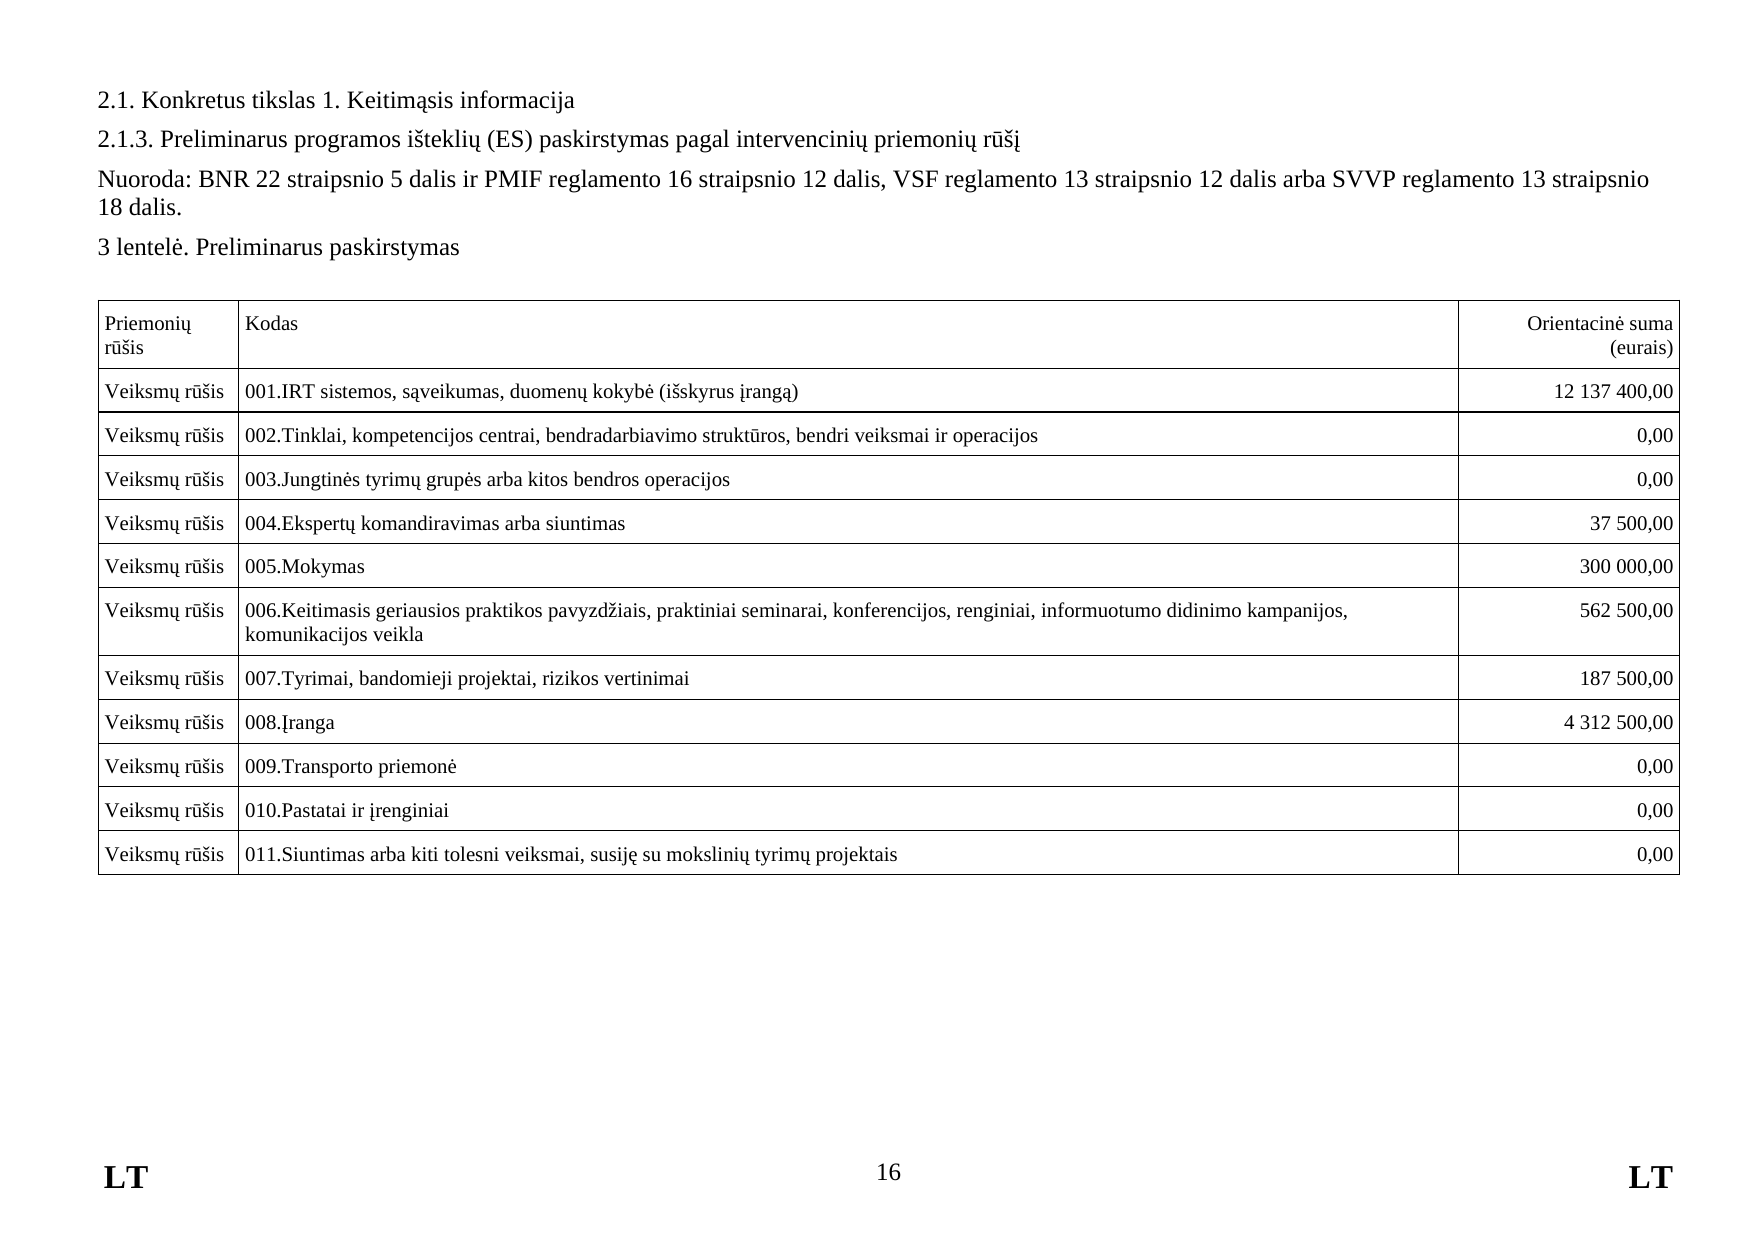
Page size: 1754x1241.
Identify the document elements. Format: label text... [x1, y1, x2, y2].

subtitle 3 lentelė. Preliminarus paskirstymas [97, 232, 1679, 260]
table_cell 006.Keitimasis geriausios praktikos pavyzdžiais, praktiniai seminarai, konferencijos, renginiai, informuotumo didinimo kampanijos, komunikacijos veikla [239, 588, 1458, 655]
table_cell Veiksmų rūšis [99, 500, 238, 543]
table_cell 010.Pastatai ir įrenginiai [239, 787, 1458, 830]
table_cell 0,00 [1459, 456, 1679, 499]
text Nuoroda: BNR 22 straipsnio 5 dalis ir PMIF reglamento 16 straipsnio 12 dalis, VSF reglamento 13 straipsnio 12 dalis arba SVVP reglamento 13 straipsnio 18 dalis. [97, 164, 1679, 221]
table_cell 008.Įranga [239, 700, 1458, 742]
table_cell 009.Transporto priemonė [239, 744, 1458, 786]
table_cell 0,00 [1459, 831, 1679, 874]
subtitle 2.1.3. Preliminarus programos išteklių (ES) paskirstymas pagal intervencinių priemonių rūšį [97, 124, 1679, 153]
table_header Kodas [239, 301, 1458, 367]
table_cell Veiksmų rūšis [99, 544, 238, 587]
text 2.1. Konkretus tikslas 1. Keitimąsis informacija [97, 85, 1679, 114]
table_cell 011.Siuntimas arba kiti tolesni veiksmai, susiję su mokslinių tyrimų projektais [239, 831, 1458, 874]
table_cell Veiksmų rūšis [99, 456, 238, 499]
table_cell Veiksmų rūšis [99, 369, 238, 411]
table_cell 4 312 500,00 [1459, 700, 1679, 742]
table_cell 005.Mokymas [239, 544, 1458, 587]
table_cell 007.Tyrimai, bandomieji projektai, rizikos vertinimai [239, 656, 1458, 698]
table_cell 12 137 400,00 [1459, 369, 1679, 411]
table_header Orientacinė suma (eurais) [1459, 301, 1679, 367]
table_cell Veiksmų rūšis [99, 588, 238, 655]
table_header Priemonių rūšis [99, 301, 238, 367]
table_cell Veiksmų rūšis [99, 787, 238, 830]
table_cell Veiksmų rūšis [99, 700, 238, 742]
table_cell Veiksmų rūšis [99, 413, 238, 455]
table_cell 0,00 [1459, 744, 1679, 786]
table_cell 37 500,00 [1459, 500, 1679, 543]
table_cell 187 500,00 [1459, 656, 1679, 698]
table_cell Veiksmų rūšis [99, 831, 238, 874]
table_cell Veiksmų rūšis [99, 656, 238, 698]
table_cell 0,00 [1459, 787, 1679, 830]
table_cell 004.Ekspertų komandiravimas arba siuntimas [239, 500, 1458, 543]
table_cell 002.Tinklai, kompetencijos centrai, bendradarbiavimo struktūros, bendri veiksmai ir operacijos [239, 413, 1458, 455]
table_cell 001.IRT sistemos, sąveikumas, duomenų kokybė (išskyrus įrangą) [239, 369, 1458, 411]
table_cell 0,00 [1459, 413, 1679, 455]
table_cell 300 000,00 [1459, 544, 1679, 587]
table_cell 003.Jungtinės tyrimų grupės arba kitos bendros operacijos [239, 456, 1458, 499]
table_cell 562 500,00 [1459, 588, 1679, 655]
table_cell Veiksmų rūšis [99, 744, 238, 786]
